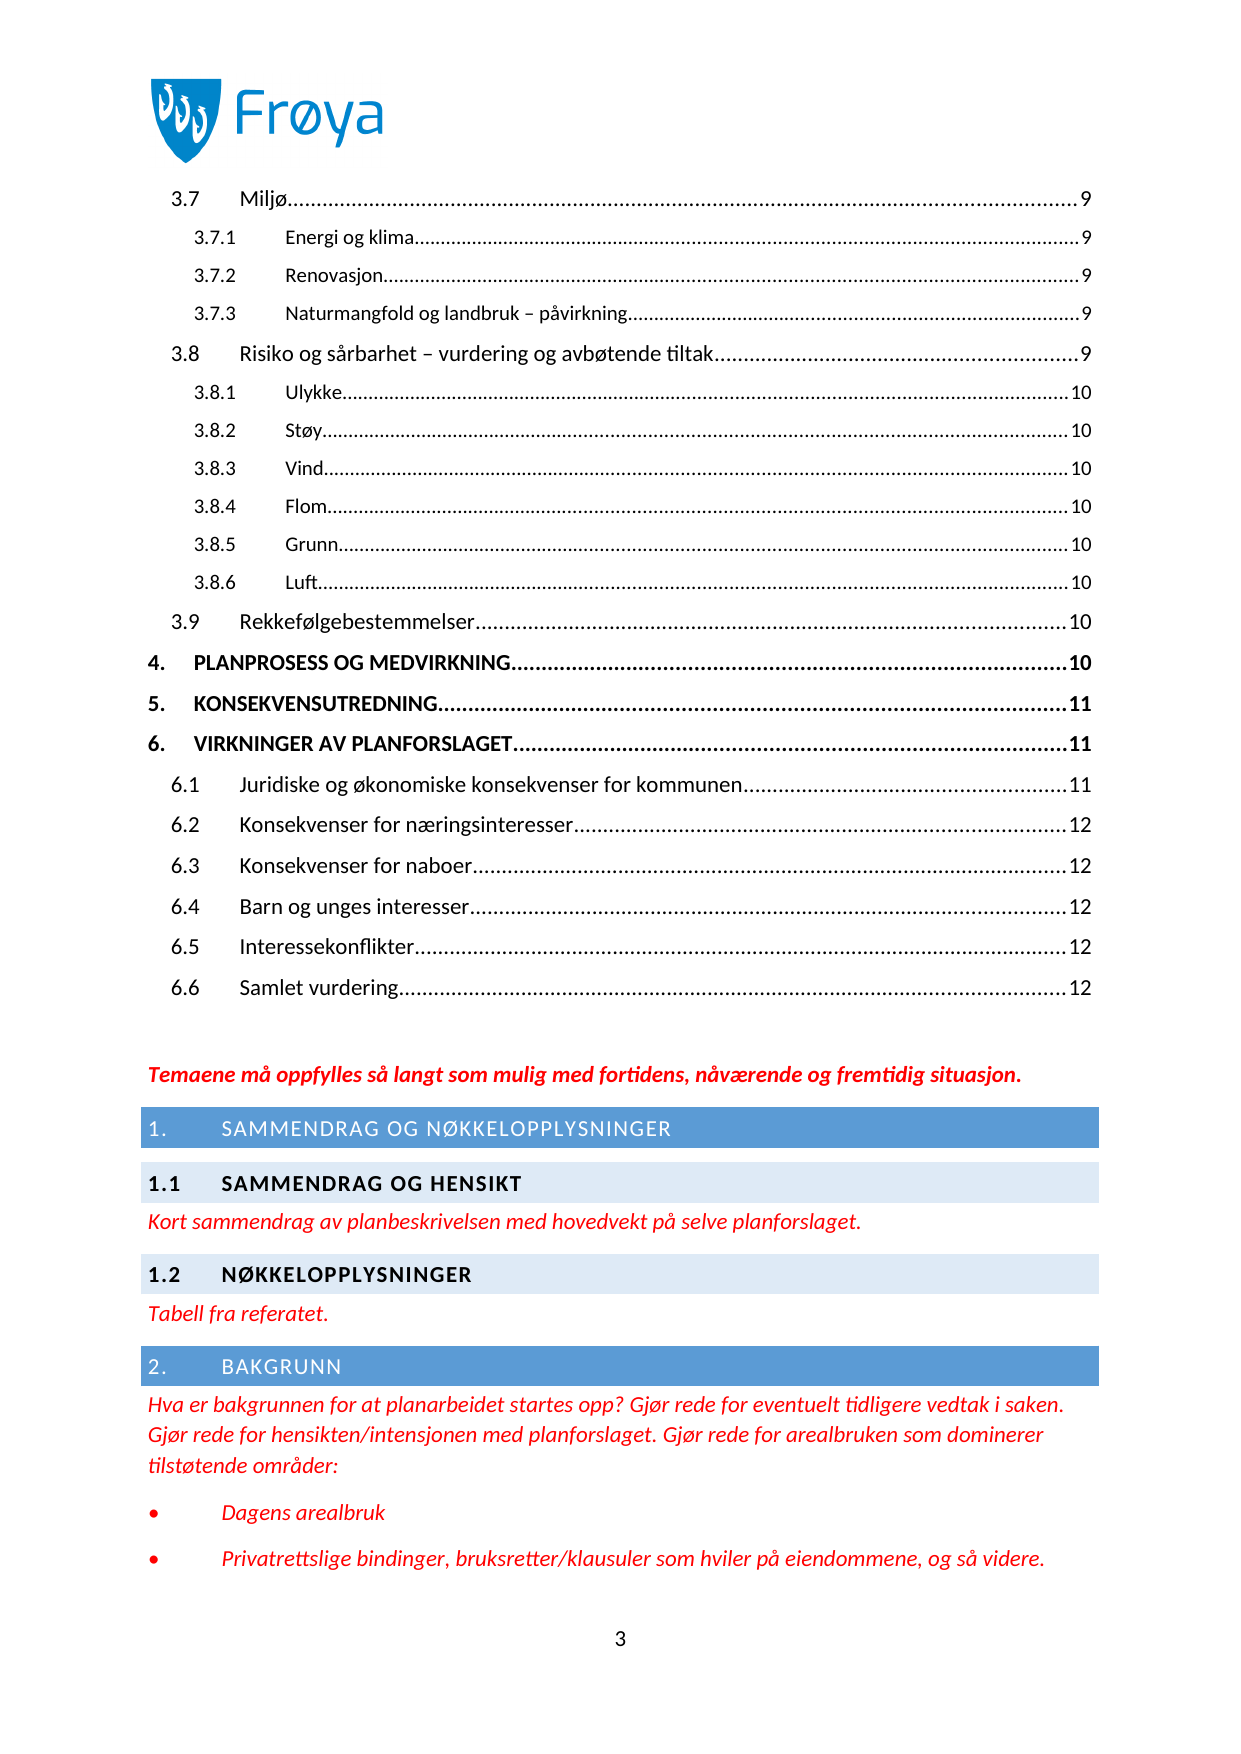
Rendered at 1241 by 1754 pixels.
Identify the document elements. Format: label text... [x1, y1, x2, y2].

text • Privatrettslige bindinger, bruksretter/klausuler som hviler på eiendommene, og så videre. [148, 1544, 1093, 1572]
text Kort sammendrag av planbeskrivelsen med hovedvekt på selve planforslaget. [148, 1207, 1093, 1235]
subtitle Sammendrag og hensikt [148, 1169, 1093, 1197]
text Temaene må oppfylles så langt som mulig med fortidens, nåværende og fremtidig situasjon. [148, 1061, 1093, 1088]
text Tabell fra referatet. [148, 1299, 1093, 1327]
subtitle BAKGRUNN [148, 1352, 1093, 1380]
text • Dagens arealbruk [148, 1498, 1093, 1526]
subtitle Nøkkelopplysninger [148, 1260, 1093, 1288]
subtitle SAMMENDRAG OG NØKKELOPPLYSNINGER [148, 1114, 1093, 1142]
picture [147, 73, 389, 168]
text Hva er bakgrunnen for at planarbeidet startes opp? Gjør rede for eventuelt tidligere vedtak i saken. Gjør rede for hensikten/intensjonen med planforslaget. Gjør rede for arealbruken som dominerer tilstøtende områder: [148, 1390, 1093, 1479]
